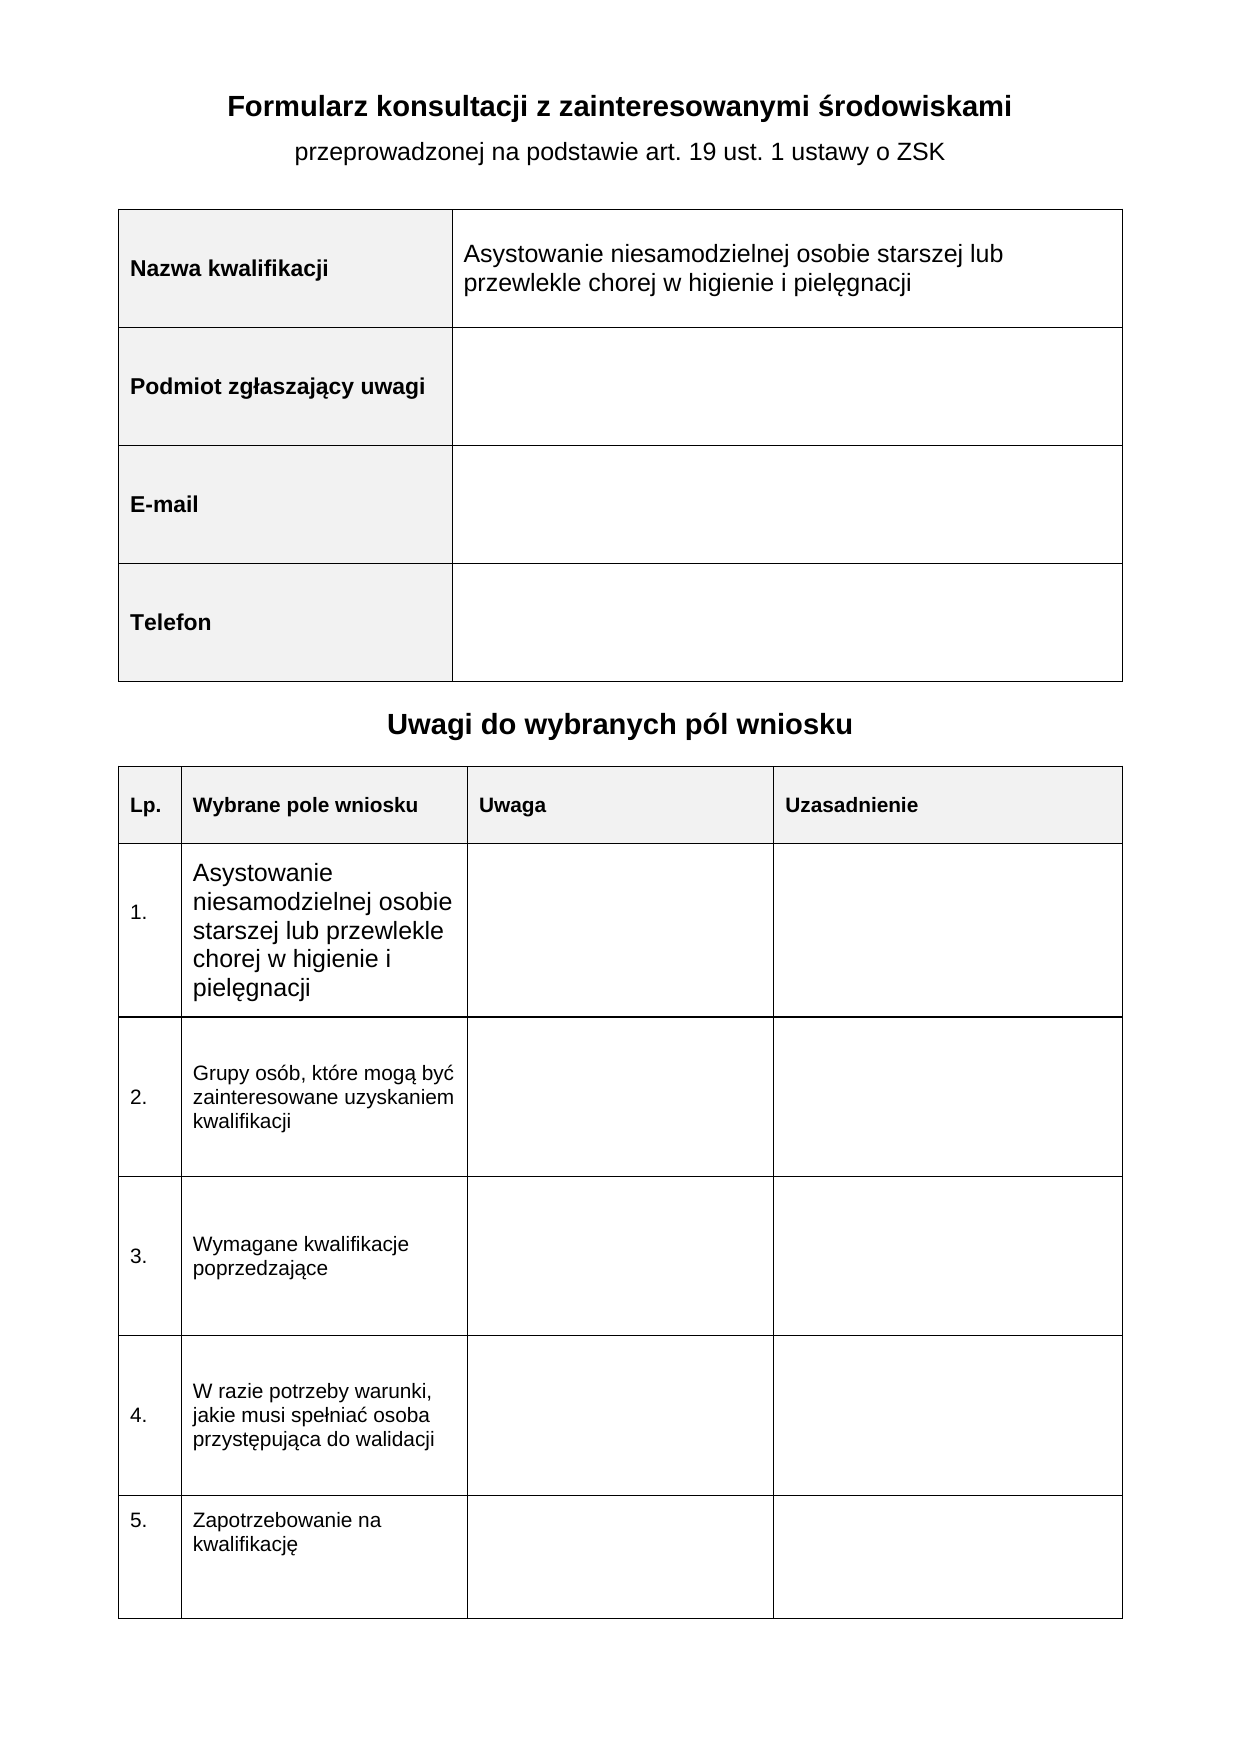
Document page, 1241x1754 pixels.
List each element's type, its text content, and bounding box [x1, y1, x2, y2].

table_cell Wymagane kwalifikacje poprzedzające [182, 1177, 467, 1335]
table_cell [774, 1177, 1122, 1335]
table_cell Podmiot zgłaszający uwagi [119, 328, 452, 445]
table_cell 4. [119, 1336, 181, 1494]
text Uwagi do wybranych pól wniosku [118, 707, 1122, 741]
table_cell [468, 1336, 773, 1494]
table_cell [182, 1496, 467, 1617]
table_cell [774, 1018, 1122, 1176]
table_cell W razie potrzeby warunki, jakie musi spełniać osoba przystępująca do walidacji [182, 1336, 467, 1494]
table_cell Grupy osób, które mogą być zainteresowane uzyskaniem kwalifikacji [182, 1018, 467, 1176]
table_header Nazwa kwalifikacji [119, 210, 452, 327]
table_header Asystowanie niesamodzielnej osobie starszej lub przewlekle chorej w higienie i pielęgnacji [453, 210, 1122, 327]
table_cell [774, 844, 1122, 1016]
table_cell [453, 328, 1122, 445]
table_cell 1. [119, 844, 181, 1016]
table_cell 3. [119, 1177, 181, 1335]
table_cell Asystowanie niesamodzielnej osobie starszej lub przewlekle chorej w higienie i pielęgnacji [182, 844, 467, 1016]
table_cell 5. [119, 1496, 181, 1617]
table_cell [468, 844, 773, 1016]
table_header Uwaga [468, 767, 773, 843]
table_header Lp. [119, 767, 181, 843]
table_cell Telefon [119, 564, 452, 681]
table_cell [468, 1496, 773, 1617]
table_header Uzasadnienie [774, 767, 1122, 843]
table_cell [453, 564, 1122, 681]
table_cell [774, 1496, 1122, 1617]
table_cell E-mail [119, 446, 452, 563]
table_cell [453, 446, 1122, 563]
table_cell [468, 1177, 773, 1335]
table_cell [468, 1018, 773, 1176]
table_cell 2. [119, 1018, 181, 1176]
table_header Wybrane pole wniosku [182, 767, 467, 843]
text Formularz konsultacji z zainteresowanymi środowiskami przeprowadzonej na podstawie art. 19 ust. 1 ustawy o ZSK [118, 89, 1122, 165]
table_cell [774, 1336, 1122, 1494]
